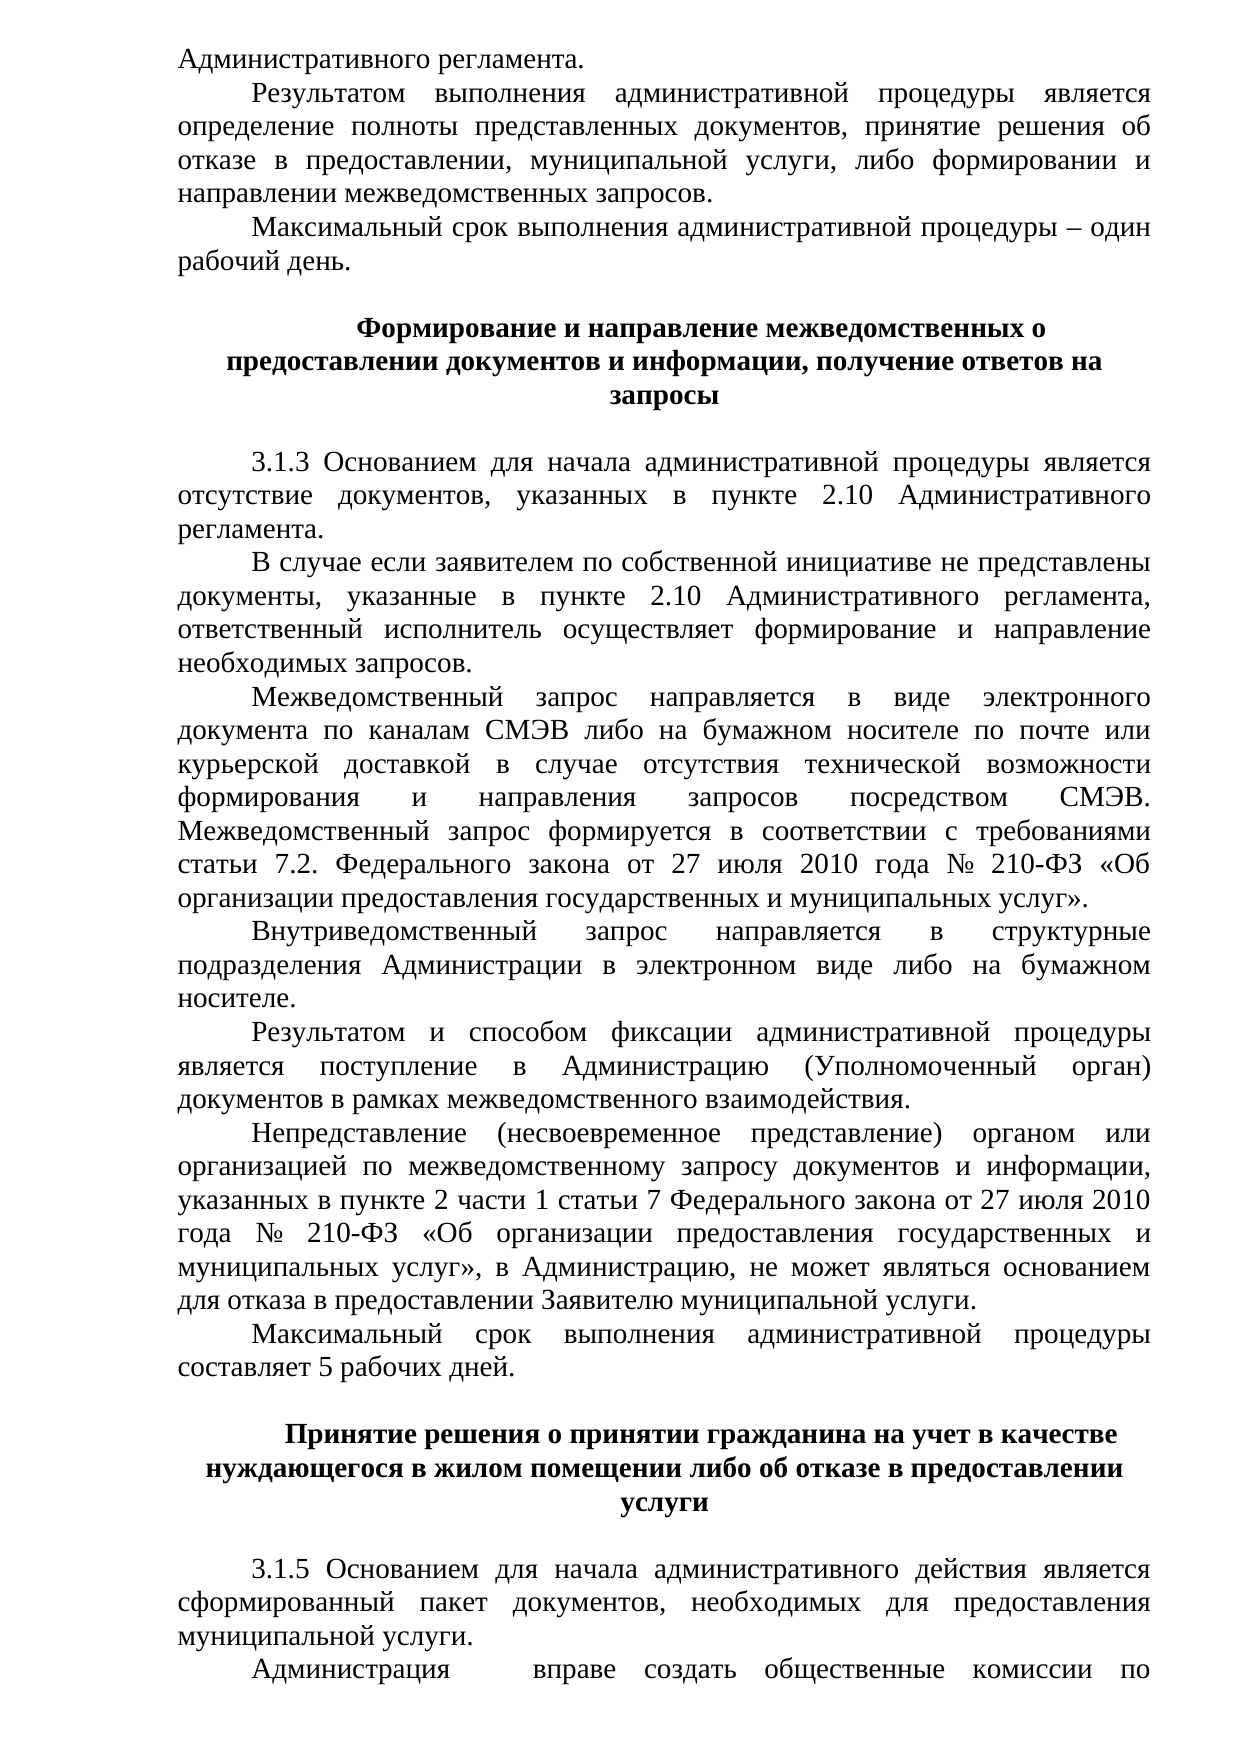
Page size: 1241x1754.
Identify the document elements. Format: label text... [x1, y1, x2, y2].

text Принятие решения о принятии гражданина на учет в качестве нуждающегося в жилом помещении либо об отказе в предоставлении услуги [177, 1417, 1152, 1517]
text Результатом выполнения административной процедуры является определение полноты представленных документов, принятие решения об отказе в предоставлении, муниципальной услуги, либо формировании и направлении межведомственных запросов. [177, 75, 1152, 209]
text Максимальный срок выполнения административной процедуры – один рабочий день. [177, 209, 1152, 276]
text Внутриведомственный запрос направляется в структурные подразделения Администрации в электронном виде либо на бумажном носителе. [177, 913, 1152, 1014]
text 3.1.5 Основанием для начала административного действия является сформированный пакет документов, необходимых для предоставления муниципальной услуги. [177, 1551, 1152, 1651]
text Максимальный срок выполнения административной процедуры составляет 5 рабочих дней. [177, 1316, 1152, 1383]
text 3.1.3 Основанием для начала административной процедуры является отсутствие документов, указанных в пункте 2.10 Административного регламента. [177, 444, 1152, 544]
text Результатом и способом фиксации административной процедуры является поступление в Администрацию (Уполномоченный орган) документов в рамках межведомственного взаимодействия. [177, 1014, 1152, 1115]
text В случае если заявителем по собственной инициативе не представлены документы, указанные в пункте 2.10 Административного регламента, ответственный исполнитель осуществляет формирование и направление необходимых запросов. [177, 544, 1152, 679]
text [177, 1651, 1152, 1685]
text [177, 41, 1152, 75]
text Межведомственный запрос направляется в виде электронного документа по каналам СМЭВ либо на бумажном носителе по почте или курьерской доставкой в случае отсутствия технической возможности формирования и направления запросов посредством СМЭВ. Межведомственный запрос формируется в соответствии с требованиями статьи 7.2. Федерального закона от 27 июля 2010 года № 210-ФЗ «Об организации предоставления государственных и муниципальных услуг». [177, 679, 1152, 913]
text Непредставление (несвоевременное представление) органом или организацией по межведомственному запросу документов и информации, указанных в пункте 2 части 1 статьи 7 Федерального закона от 27 июля 2010 года № 210-ФЗ «Об организации предоставления государственных и муниципальных услуг», в Администрацию, не может являться основанием для отказа в предоставлении Заявителю муниципальной услуги. [177, 1115, 1152, 1316]
text Формирование и направление межведомственных о предоставлении документов и информации, получение ответов на запросы [177, 310, 1152, 410]
